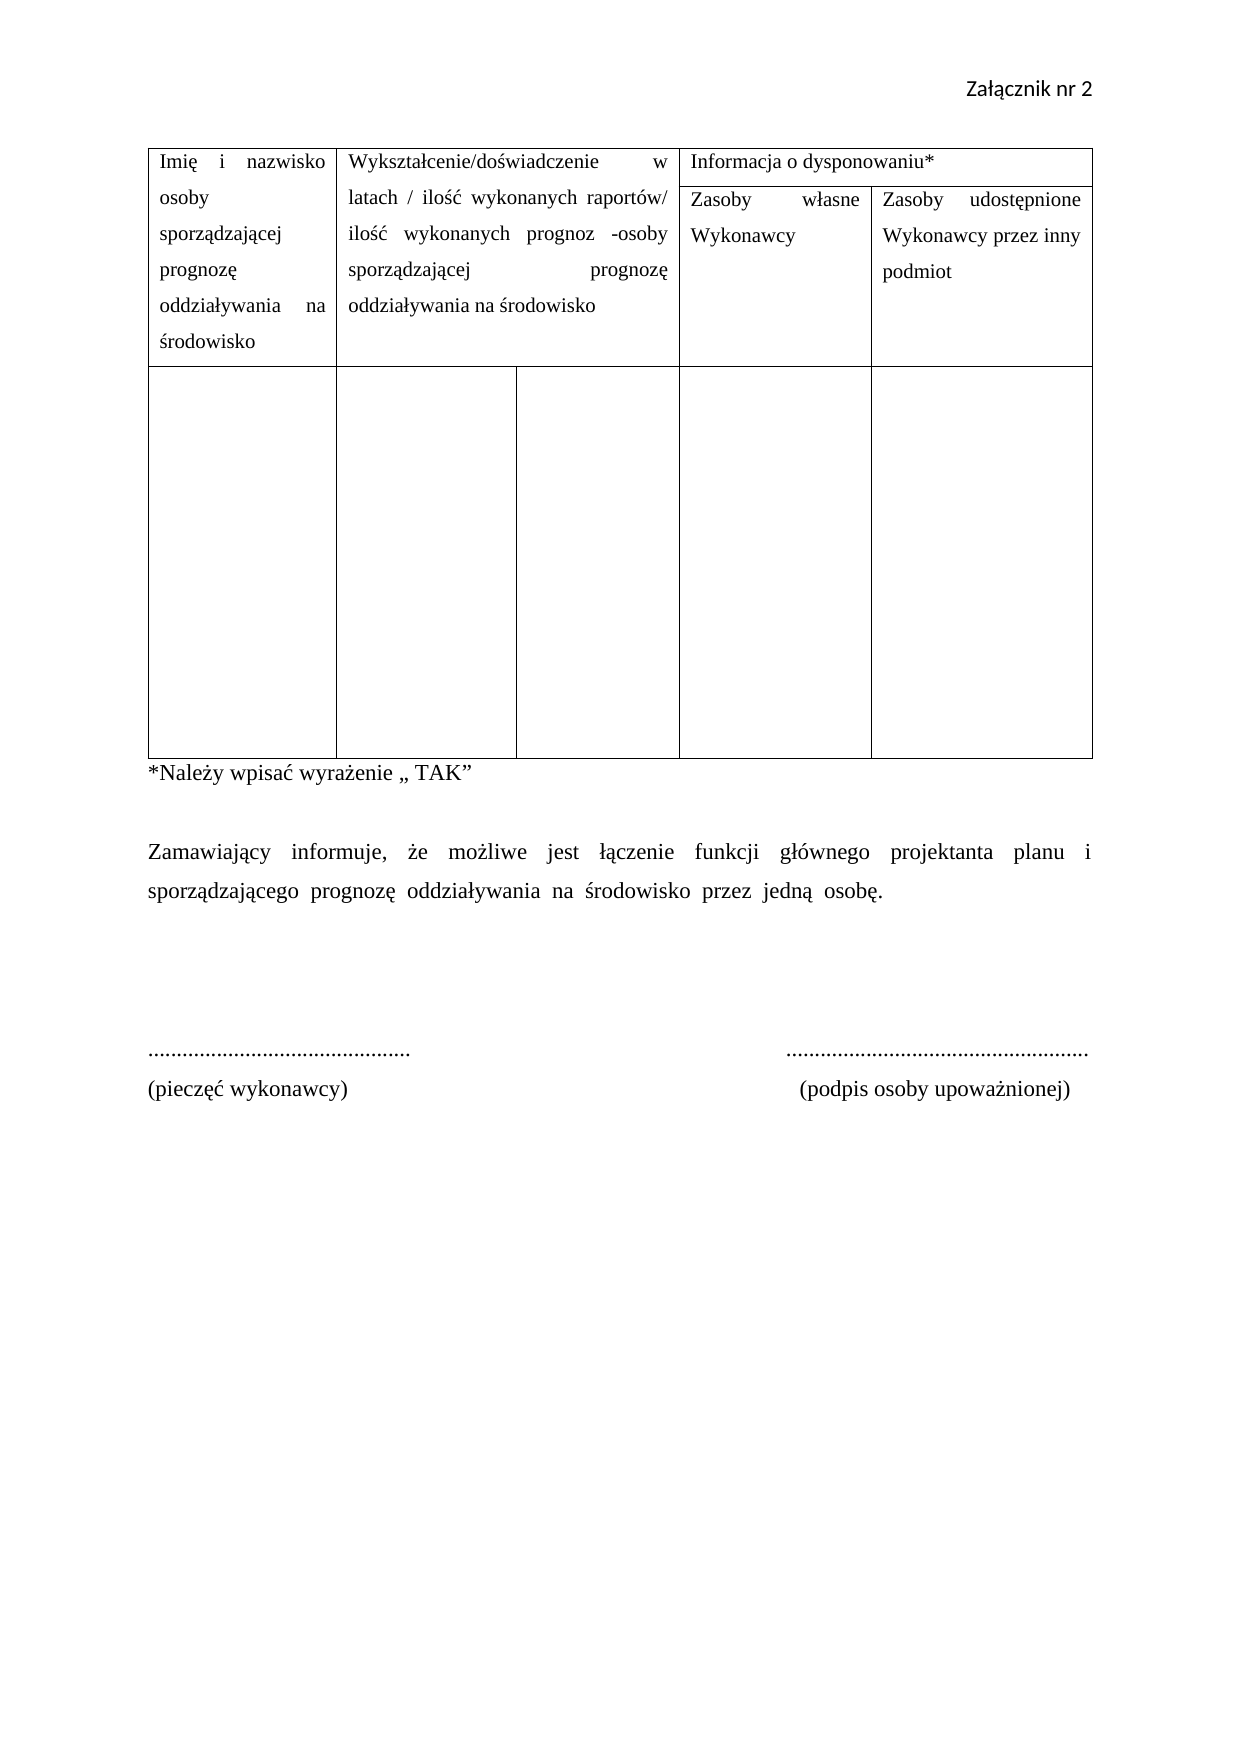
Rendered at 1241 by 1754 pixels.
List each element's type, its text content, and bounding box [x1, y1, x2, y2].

table_cell [680, 367, 871, 758]
table_cell Zasoby własne Wykonawcy [680, 187, 871, 366]
table_cell [517, 367, 679, 758]
table_header Wykształcenie/doświadczenie w latach / ilość wykonanych raportów/ ilość wykonanych prognoz -osoby sporządzającej prognozę oddziaływania na środowisko [337, 149, 679, 366]
table_cell [337, 367, 516, 758]
text *Należy wpisać wyrażenie „ TAK” [148, 759, 1093, 785]
table_header Imię i nazwisko osoby sporządzającej prognozę oddziaływania na środowisko [149, 149, 336, 366]
table_header Informacja o dysponowaniu* [680, 149, 1092, 186]
table_cell [872, 367, 1092, 758]
table_cell Zasoby udostępnione Wykonawcy przez inny podmiot [872, 187, 1092, 366]
text Zamawiający informuje, że możliwe jest łączenie funkcji głównego projektanta planu i sporządzającego prognozę oddziaływania na środowisko przez jedną osobę. [148, 838, 1093, 903]
text (pieczęć wykonawcy) (podpis osoby upoważnionej) [148, 1074, 1093, 1101]
table_cell [149, 367, 336, 758]
text .............................................. ..................................................... [148, 1035, 1093, 1061]
